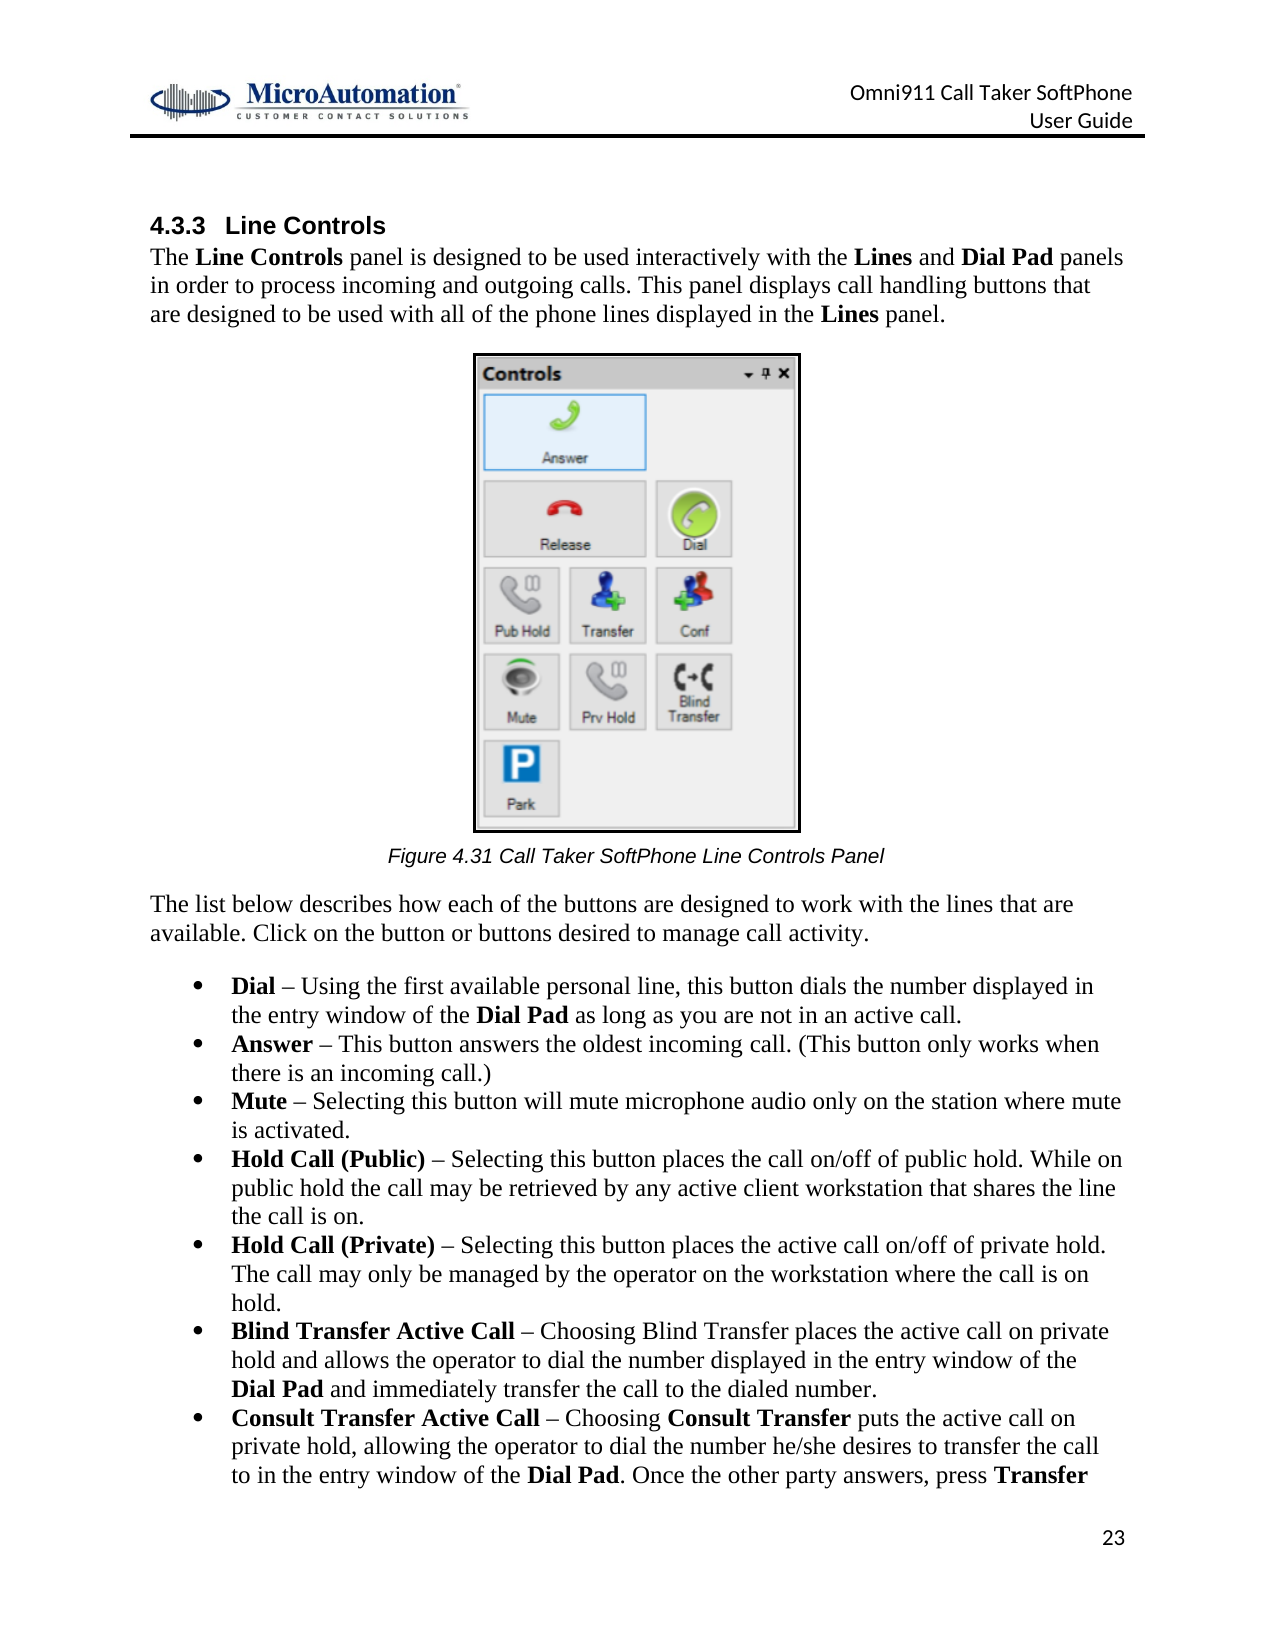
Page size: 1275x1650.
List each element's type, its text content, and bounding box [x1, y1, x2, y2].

text The Line Controls panel is designed to be used interactively with the Lines and Dial Pad panels in order to process incoming and outgoing calls. This panel displays call handling buttons that are designed to be used with all of the phone lines displayed in the Lines panel. [150, 242, 1125, 328]
picture [476, 356, 798, 830]
list Hold Call (Public) – Selecting this button places the call on/off of public hold. While on public hold the call may be retrieved by any active client workstation that shares the line the call is on. [193, 1144, 1125, 1230]
list Answer – This button answers the oldest incoming call. (This button only works when there is an incoming call.) [193, 1029, 1125, 1086]
list Mute – Selecting this button will mute microphone audio only on the station where mute is activated. [193, 1086, 1125, 1144]
list Dial – Using the first available personal line, this button dials the number displayed in the entry window of the Dial Pad as long as you are not in an active call. [193, 971, 1125, 1029]
picture [142, 75, 478, 128]
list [193, 1403, 1125, 1489]
list Hold Call (Private) – Selecting this button places the active call on/off of private hold. The call may only be managed by the operator on the workstation where the call is on hold. [193, 1230, 1125, 1316]
list Blind Transfer Active Call – Choosing Blind Transfer places the active call on private hold and allows the operator to dial the number displayed in the entry window of the Dial Pad and immediately transfer the call to the dialed number. [193, 1316, 1125, 1403]
table_header [150, 353, 1124, 844]
text The list below describes how each of the buttons are designed to work with the lines that are available. Click on the button or buttons desired to manage call activity. [150, 889, 1125, 946]
subtitle Line Controls [150, 211, 1125, 239]
